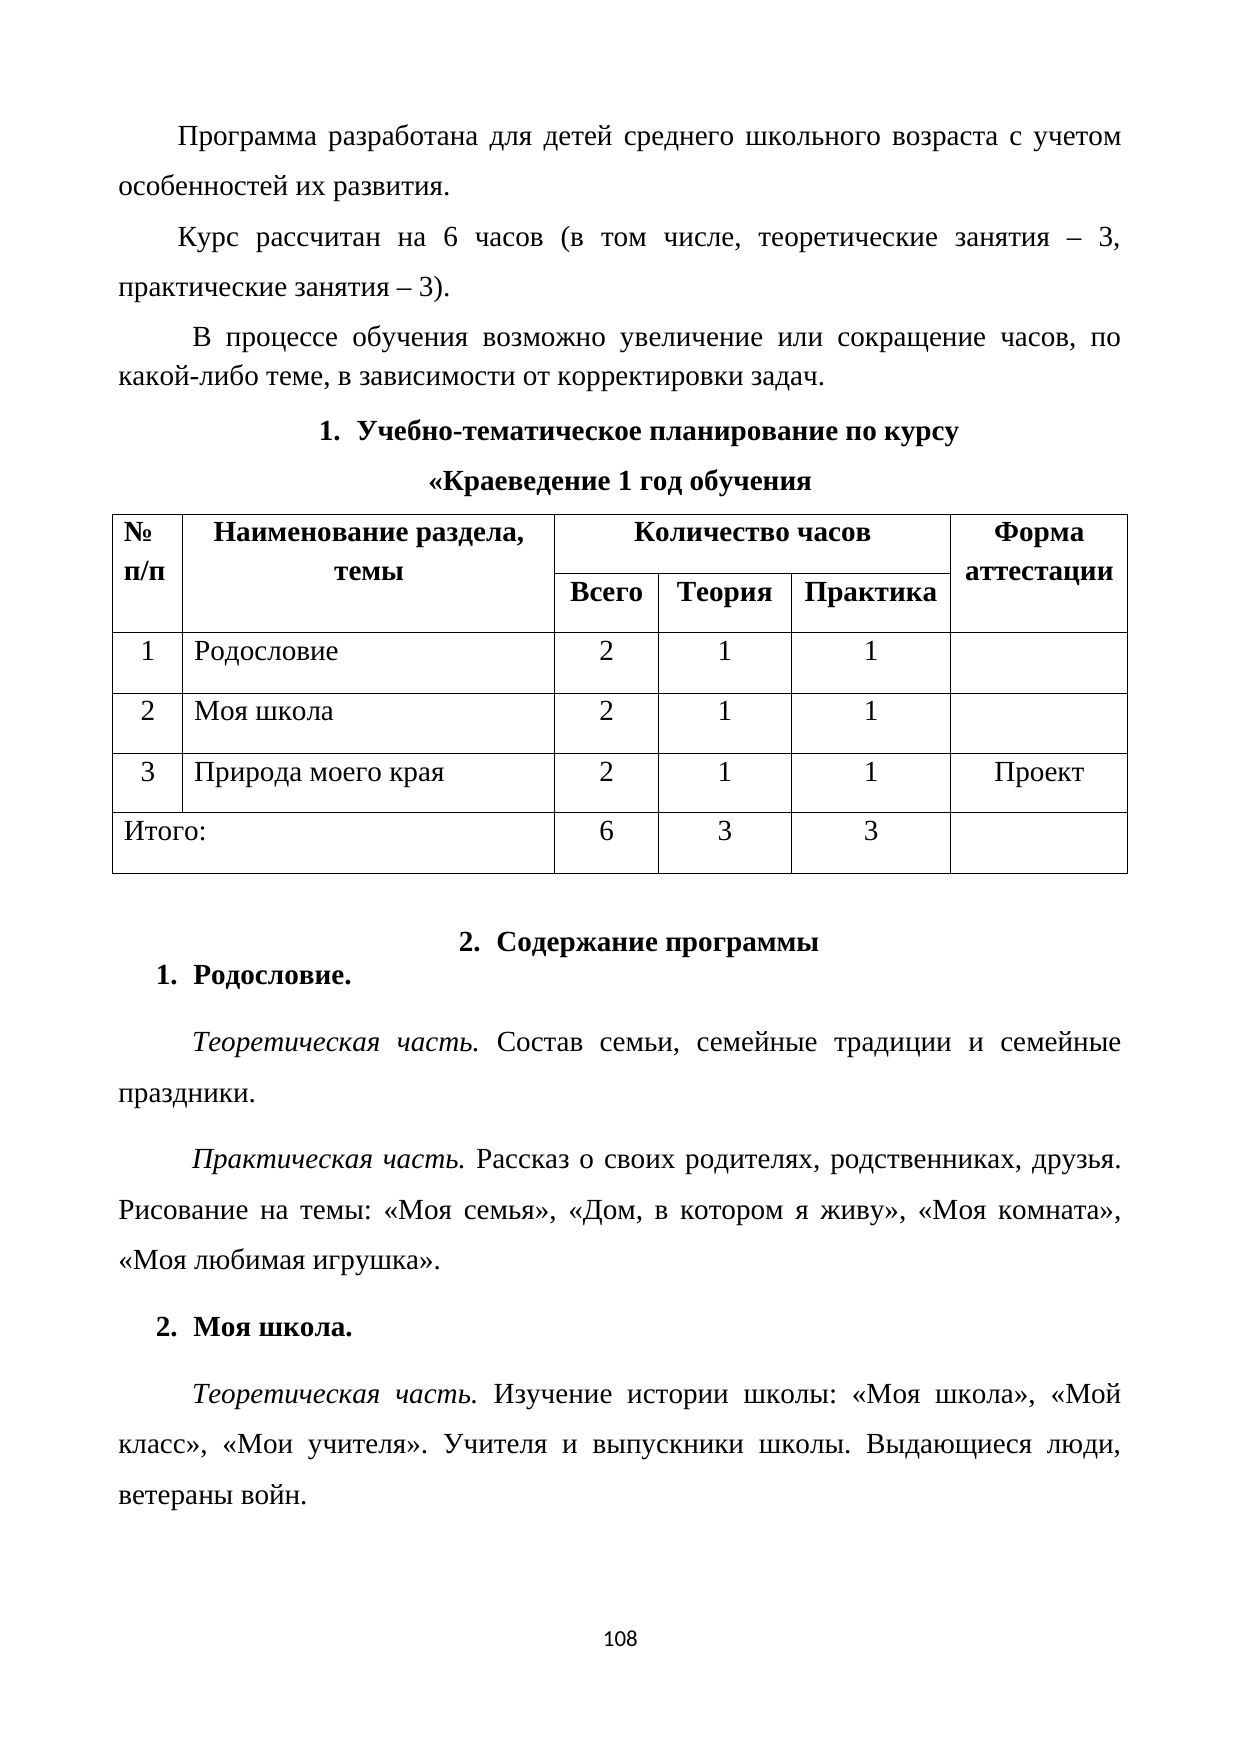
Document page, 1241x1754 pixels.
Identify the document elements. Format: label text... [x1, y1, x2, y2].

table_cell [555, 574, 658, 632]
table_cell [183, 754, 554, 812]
list Учебно-тематическое планирование по курсу [156, 413, 1122, 447]
text Теоретическая часть. Изучение истории школы: «Моя школа», «Мой класс», «Мои учителя». Учителя и выпускники школы. Выдающиеся люди, ветераны войн. [118, 1376, 1122, 1510]
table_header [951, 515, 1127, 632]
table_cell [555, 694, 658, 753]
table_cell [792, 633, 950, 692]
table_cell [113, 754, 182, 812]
text Курс рассчитан на 6 часов (в том числе, теоретические занятия – 3, практические занятия – 3). [118, 219, 1122, 303]
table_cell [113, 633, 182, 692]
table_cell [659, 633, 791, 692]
text Программа разработана для детей среднего школьного возраста с учетом особенностей их развития. [118, 118, 1122, 202]
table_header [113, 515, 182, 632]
text «Краеведение 1 год обучения [118, 463, 1122, 497]
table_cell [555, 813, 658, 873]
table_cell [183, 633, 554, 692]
list Содержание программы [156, 924, 1122, 957]
list Родословие. [156, 957, 1122, 991]
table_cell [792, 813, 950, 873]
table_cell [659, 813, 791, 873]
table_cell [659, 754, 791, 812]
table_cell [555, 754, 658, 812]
text Теоретическая часть. Состав семьи, семейные традиции и семейные праздники. [118, 1024, 1122, 1108]
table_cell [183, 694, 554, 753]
text В процессе обучения возможно увеличение или сокращение часов, по какой-либо теме, в зависимости от корректировки задач. [118, 319, 1122, 391]
text Практическая часть. Рассказ о своих родителях, родственниках, друзья. Рисование на темы: «Моя семья», «Дом, в котором я живу», «Моя комната», «Моя любимая игрушка». [118, 1142, 1122, 1276]
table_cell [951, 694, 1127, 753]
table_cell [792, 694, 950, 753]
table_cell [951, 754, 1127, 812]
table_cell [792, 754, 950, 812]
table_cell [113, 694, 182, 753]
list Моя школа. [156, 1309, 1122, 1343]
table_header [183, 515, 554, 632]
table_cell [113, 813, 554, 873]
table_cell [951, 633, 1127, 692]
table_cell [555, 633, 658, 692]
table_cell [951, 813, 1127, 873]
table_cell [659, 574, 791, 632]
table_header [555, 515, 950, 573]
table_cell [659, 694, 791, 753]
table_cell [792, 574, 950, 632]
